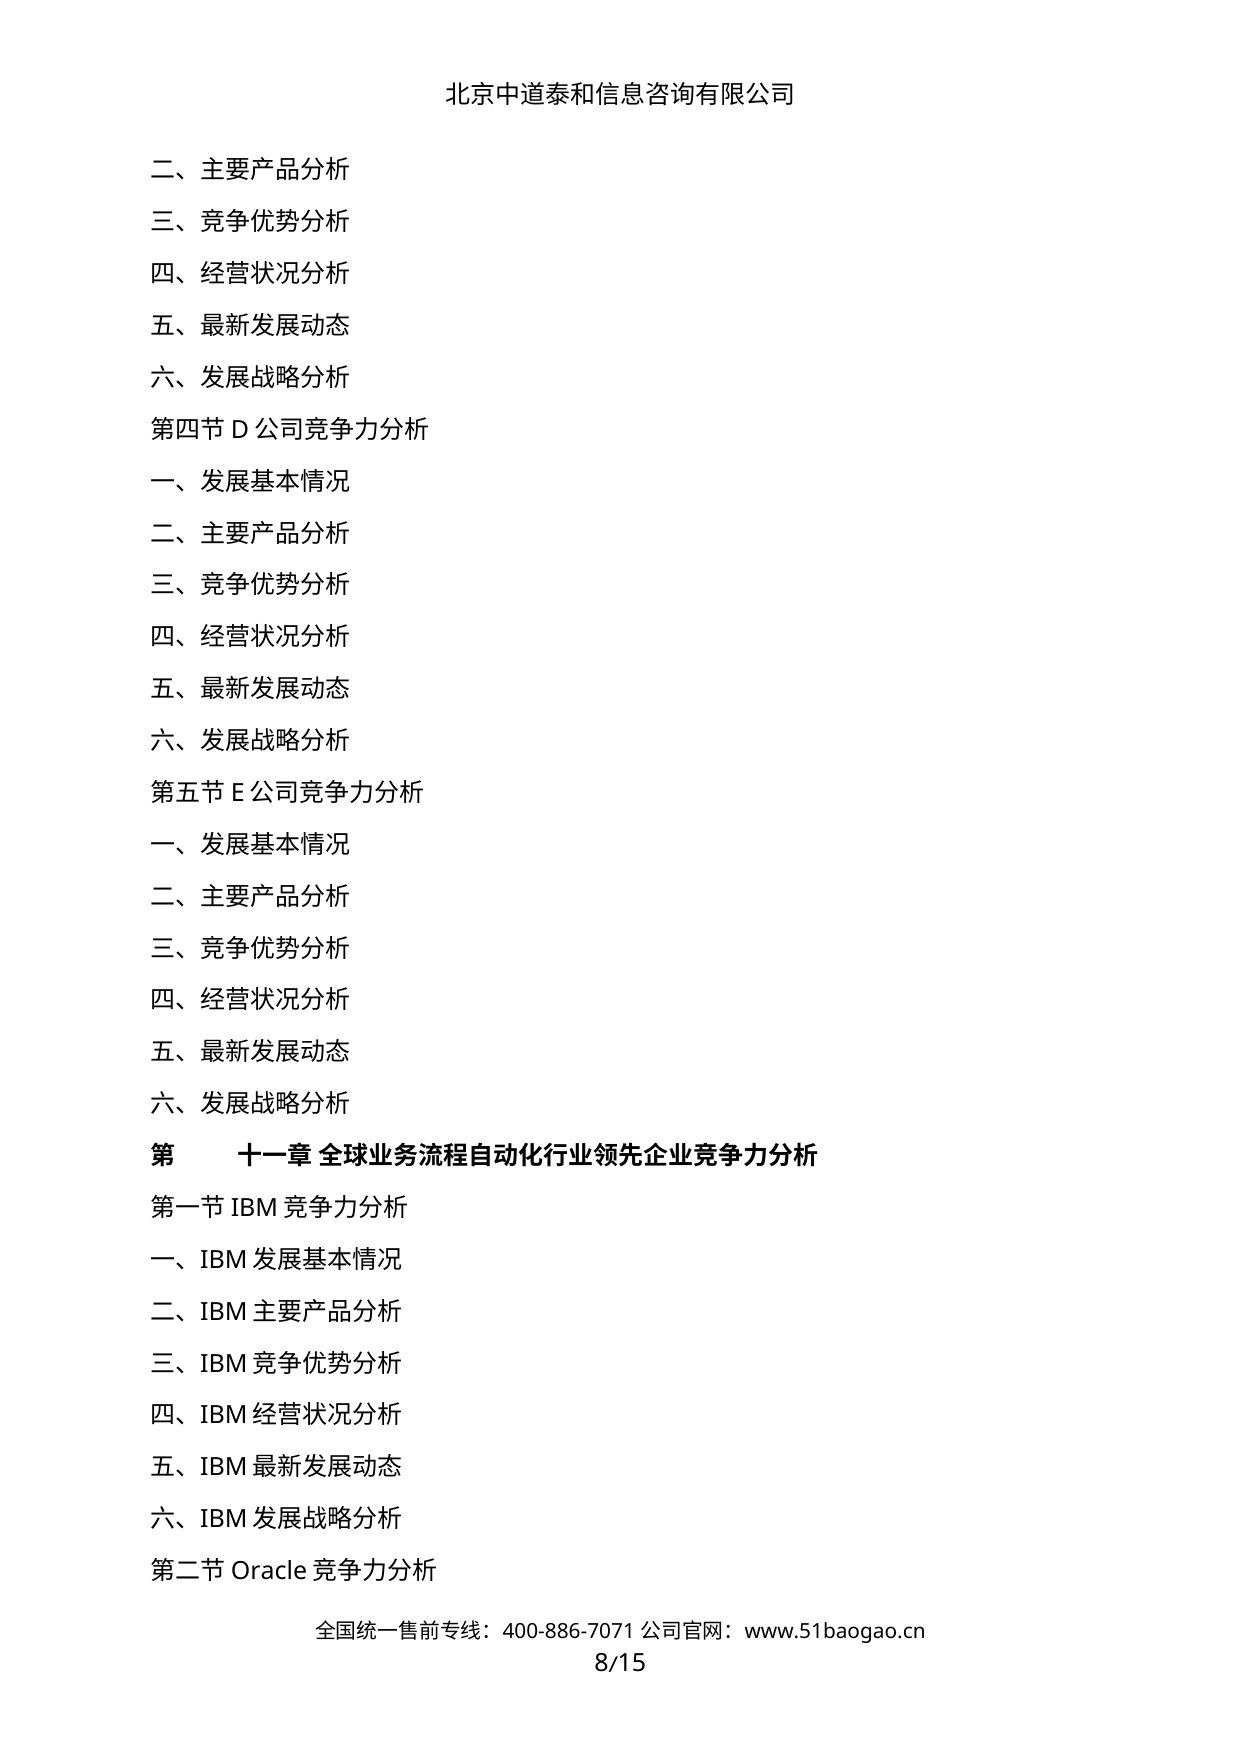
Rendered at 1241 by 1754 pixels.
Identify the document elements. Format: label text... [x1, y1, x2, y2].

text 五、最新发展动态 [150, 1032, 1090, 1068]
text 一、发展基本情况 [150, 461, 1090, 497]
text 三、竞争优势分析 [150, 565, 1090, 601]
text 第二节 Oracle竞争力分析 [150, 1551, 1090, 1587]
text 二、主要产品分析 [150, 876, 1090, 912]
text 四、IBM经营状况分析 [150, 1395, 1090, 1431]
text 三、IBM竞争优势分析 [150, 1343, 1090, 1379]
text 二、主要产品分析 [150, 150, 1090, 186]
text 四、经营状况分析 [150, 254, 1090, 290]
text 四、经营状况分析 [150, 980, 1090, 1016]
text 五、最新发展动态 [150, 669, 1090, 705]
text 二、主要产品分析 [150, 513, 1090, 549]
text 三、竞争优势分析 [150, 928, 1090, 964]
text 六、发展战略分析 [150, 357, 1090, 394]
text 五、最新发展动态 [150, 306, 1090, 342]
text 一、IBM发展基本情况 [150, 1239, 1090, 1276]
text 六、发展战略分析 [150, 1084, 1090, 1120]
text 一、发展基本情况 [150, 824, 1090, 861]
text 第四节 D公司竞争力分析 [150, 409, 1090, 446]
text 第一节 IBM竞争力分析 [150, 1187, 1090, 1224]
text 第五节 E公司竞争力分析 [150, 772, 1090, 809]
text 第 十一章 全球业务流程自动化行业领先企业竞争力分析 [150, 1136, 1090, 1172]
text 六、IBM发展战略分析 [150, 1499, 1090, 1535]
text 五、IBM最新发展动态 [150, 1447, 1090, 1483]
text 二、IBM主要产品分析 [150, 1291, 1090, 1327]
text 六、发展战略分析 [150, 721, 1090, 757]
text 四、经营状况分析 [150, 617, 1090, 653]
text 三、竞争优势分析 [150, 202, 1090, 238]
